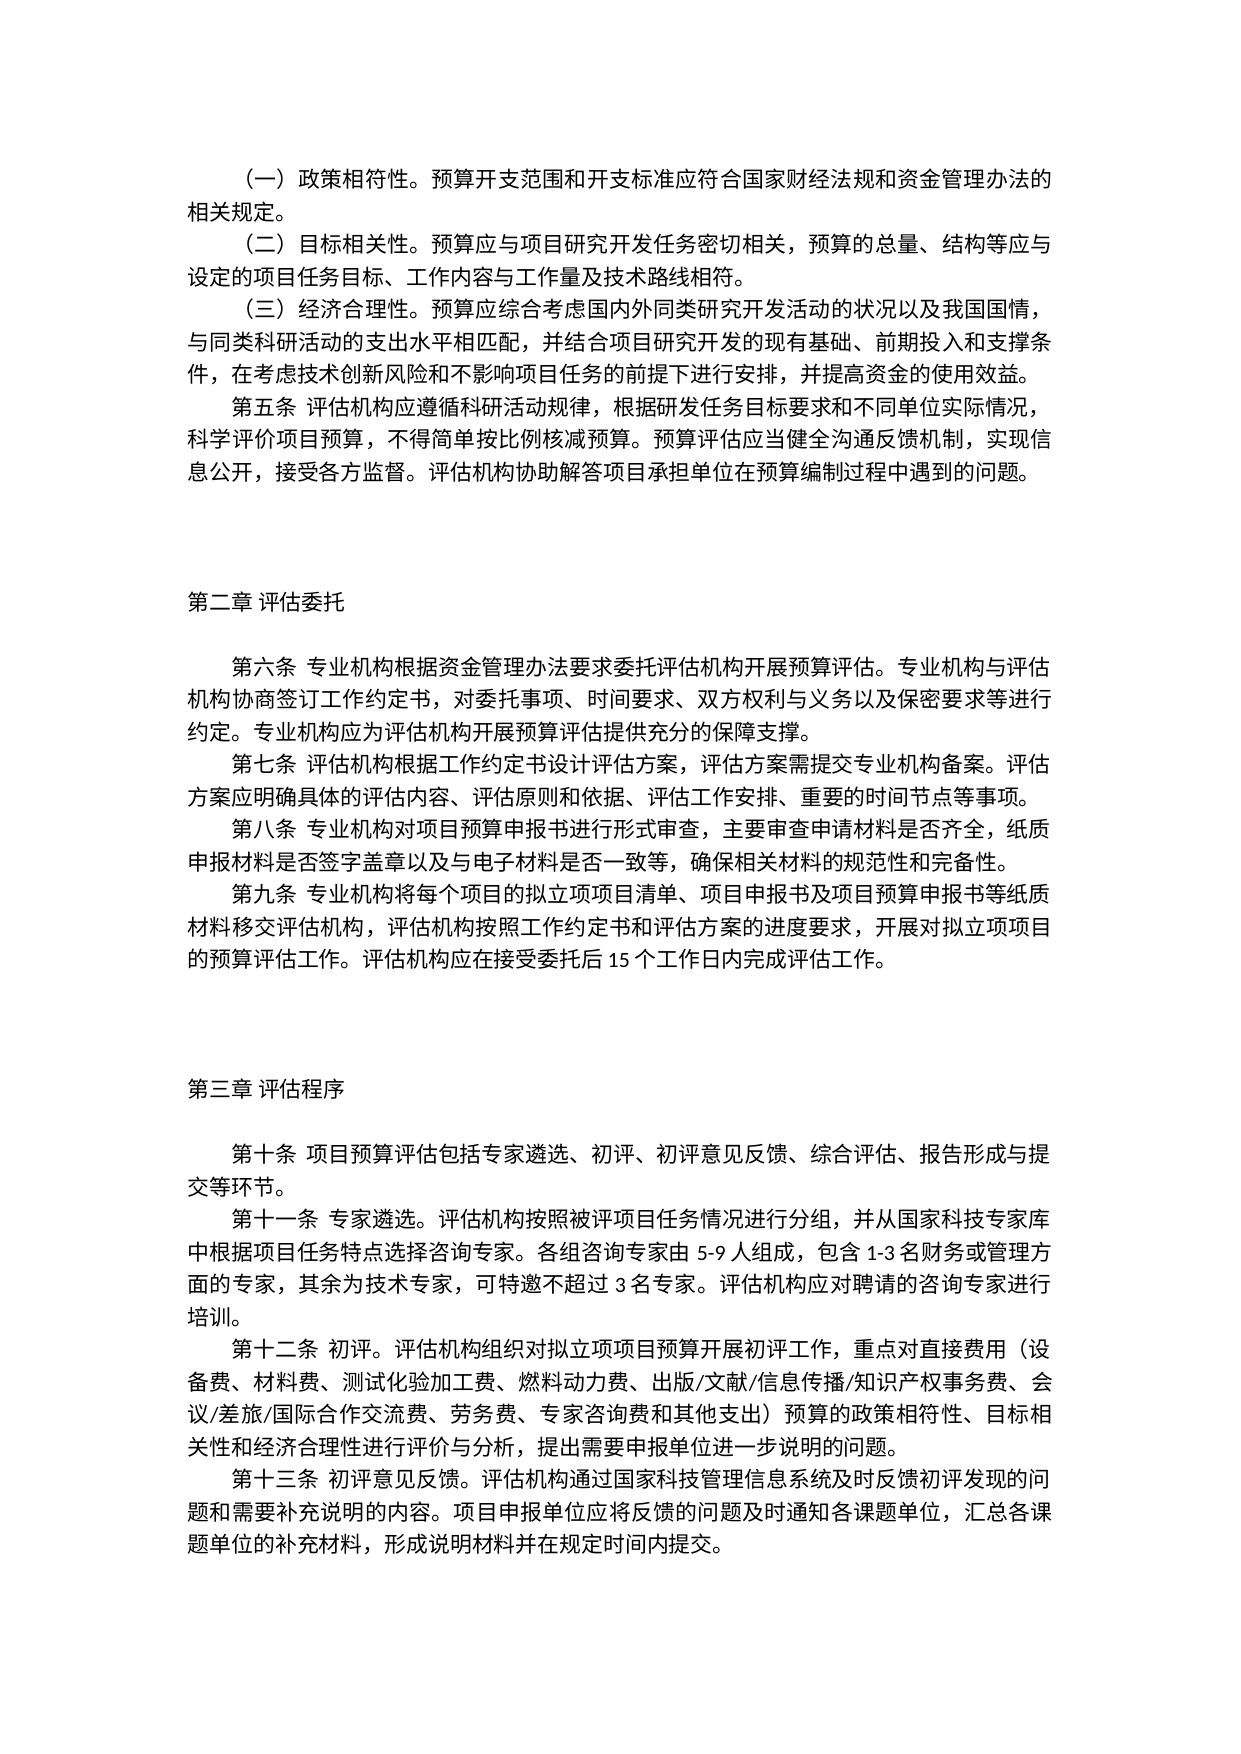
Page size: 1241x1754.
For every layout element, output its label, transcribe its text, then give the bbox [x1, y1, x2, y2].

text 第六条 专业机构根据资金管理办法要求委托评估机构开展预算评估。专业机构与评估机构协商签订工作约定书，对委托事项、时间要求、双方权利与义务以及保密要求等进行约定。专业机构应为评估机构开展预算评估提供充分的保障支撑。 [187, 649, 1053, 747]
text 第十条 项目预算评估包括专家遴选、初评、初评意见反馈、综合评估、报告形成与提交等环节。 [187, 1137, 1053, 1202]
text 第九条 专业机构将每个项目的拟立项项目清单、项目申报书及项目预算申报书等纸质材料移交评估机构，评估机构按照工作约定书和评估方案的进度要求，开展对拟立项项目的预算评估工作。评估机构应在接受委托后15个工作日内完成评估工作。 [187, 877, 1053, 974]
text 第五条 评估机构应遵循科研活动规律，根据研发任务目标要求和不同单位实际情况，科学评价项目预算，不得简单按比例核减预算。预算评估应当健全沟通反馈机制，实现信息公开，接受各方监督。评估机构协助解答项目承担单位在预算编制过程中遇到的问题。 [187, 389, 1053, 487]
text （三）经济合理性。预算应综合考虑国内外同类研究开发活动的状况以及我国国情，与同类科研活动的支出水平相匹配，并结合项目研究开发的现有基础、前期投入和支撑条件，在考虑技术创新风险和不影响项目任务的前提下进行安排，并提高资金的使用效益。 [187, 292, 1053, 389]
text （一）政策相符性。预算开支范围和开支标准应符合国家财经法规和资金管理办法的相关规定。 [187, 162, 1053, 227]
text 第十二条 初评。评估机构组织对拟立项项目预算开展初评工作，重点对直接费用（设备费、材料费、测试化验加工费、燃料动力费、出版/文献/信息传播/知识产权事务费、会议/差旅/国际合作交流费、劳务费、专家咨询费和其他支出）预算的政策相符性、目标相关性和经济合理性进行评价与分析，提出需要申报单位进一步说明的问题。 [187, 1332, 1053, 1462]
text 第十一条 专家遴选。评估机构按照被评项目任务情况进行分组，并从国家科技专家库中根据项目任务特点选择咨询专家。各组咨询专家由5-9人组成，包含1-3名财务或管理方面的专家，其余为技术专家，可特邀不超过3名专家。评估机构应对聘请的咨询专家进行培训。 [187, 1202, 1053, 1332]
text 第三章 评估程序 [187, 1072, 1053, 1104]
text 第十三条 初评意见反馈。评估机构通过国家科技管理信息系统及时反馈初评发现的问题和需要补充说明的内容。项目申报单位应将反馈的问题及时通知各课题单位，汇总各课题单位的补充材料，形成说明材料并在规定时间内提交。 [187, 1462, 1053, 1559]
text 第八条 专业机构对项目预算申报书进行形式审查，主要审查申请材料是否齐全，纸质申报材料是否签字盖章以及与电子材料是否一致等，确保相关材料的规范性和完备性。 [187, 812, 1053, 877]
text （二）目标相关性。预算应与项目研究开发任务密切相关，预算的总量、结构等应与设定的项目任务目标、工作内容与工作量及技术路线相符。 [187, 227, 1053, 292]
text 第七条 评估机构根据工作约定书设计评估方案，评估方案需提交专业机构备案。评估方案应明确具体的评估内容、评估原则和依据、评估工作安排、重要的时间节点等事项。 [187, 747, 1053, 812]
text 第二章 评估委托 [187, 584, 1053, 617]
